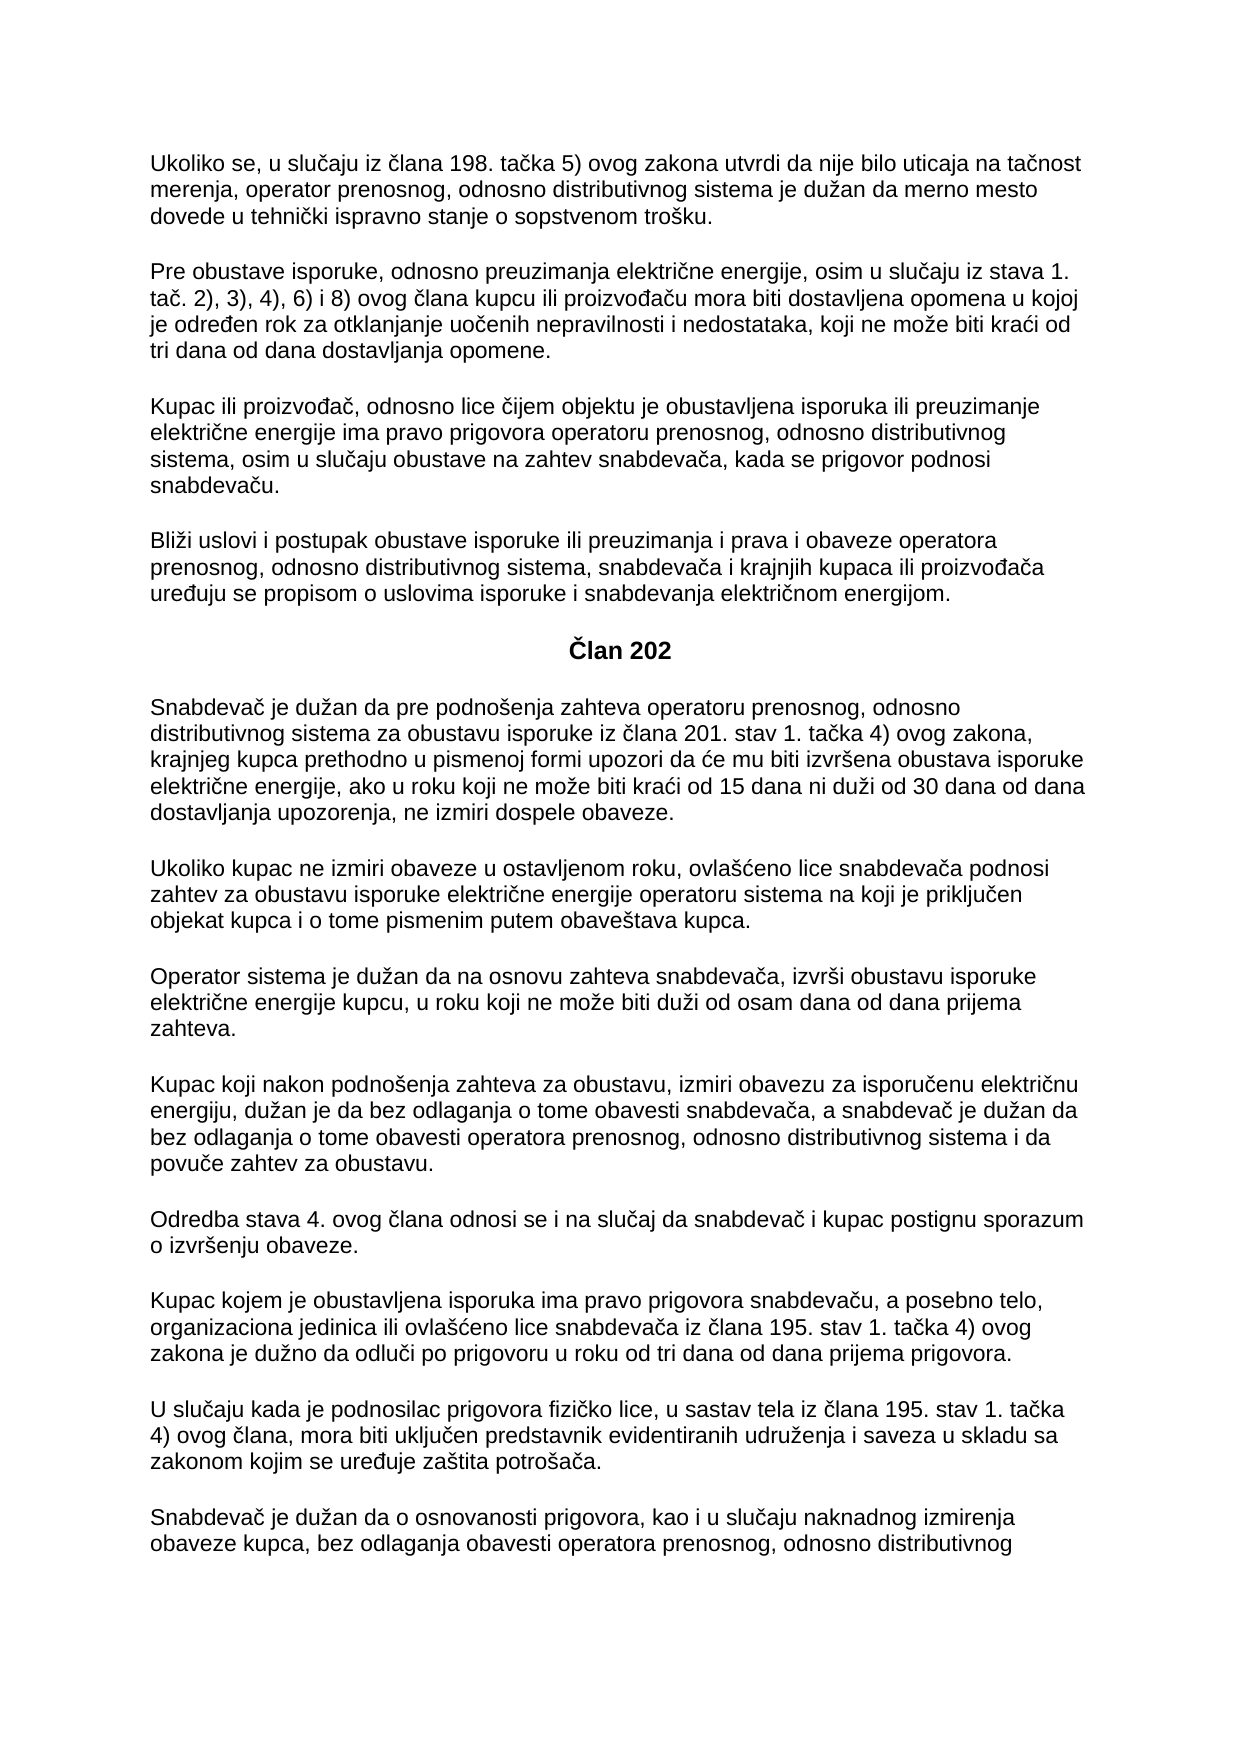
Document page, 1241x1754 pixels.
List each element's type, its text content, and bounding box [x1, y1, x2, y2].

text Operator sistema je dužan da na osnovu zahteva snabdevača, izvrši obustavu isporuke električne energije kupcu, u roku koji ne može biti duži od osam dana od dana prijema zahteva. [150, 963, 1090, 1042]
text Član 202 [150, 636, 1090, 664]
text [150, 1504, 1090, 1557]
text Pre obustave isporuke, odnosno preuzimanja električne energije, osim u slučaju iz stava 1. tač. 2), 3), 4), 6) i 8) ovog člana kupcu ili proizvođaču mora biti dostavljena opomena u kojoj je određen rok za otklanjanje uočenih nepravilnosti i nedostataka, koji ne može biti kraći od tri dana od dana dostavljanja opomene. [150, 258, 1090, 364]
text Snabdevač je dužan da pre podnošenja zahteva operatoru prenosnog, odnosno distributivnog sistema za obustavu isporuke iz člana 201. stav 1. tačka 4) ovog zakona, krajnjeg kupca prethodno u pismenoj formi upozori da će mu biti izvršena obustava isporuke električne energije, ako u roku koji ne može biti kraći od 15 dana ni duži od 30 dana od dana dostavljanja upozorenja, ne izmiri dospele obaveze. [150, 693, 1090, 825]
text Kupac ili proizvođač, odnosno lice čijem objektu je obustavljena isporuka ili preuzimanje električne energije ima pravo prigovora operatoru prenosnog, odnosno distributivnog sistema, osim u slučaju obustave na zahtev snabdevača, kada se prigovor podnosi snabdevaču. [150, 393, 1090, 498]
text Odredba stava 4. ovog člana odnosi se i na slučaj da snabdevač i kupac postignu sporazum o izvršenju obaveze. [150, 1206, 1090, 1258]
text Kupac koji nakon podnošenja zahteva za obustavu, izmiri obavezu za isporučenu električnu energiju, dužan je da bez odlaganja o tome obavesti snabdevača, a snabdevač je dužan da bez odlaganja o tome obavesti operatora prenosnog, odnosno distributivnog sistema i da povuče zahtev za obustavu. [150, 1071, 1090, 1176]
text U slučaju kada je podnosilac prigovora fizičko lice, u sastav tela iz člana 195. stav 1. tačka 4) ovog člana, mora biti uključen predstavnik evidentiranih udruženja i saveza u skladu sa zakonom kojim se uređuje zaštita potrošača. [150, 1396, 1090, 1475]
text Ukoliko kupac ne izmiri obaveze u ostavljenom roku, ovlašćeno lice snabdevača podnosi zahtev za obustavu isporuke električne energije operatoru sistema na koji je priključen objekat kupca i o tome pismenim putem obaveštava kupca. [150, 854, 1090, 933]
text Kupac kojem je obustavljena isporuka ima pravo prigovora snabdevaču, a posebno telo, organizaciona jedinica ili ovlašćeno lice snabdevača iz člana 195. stav 1. tačka 4) ovog zakona je dužno da odluči po prigovoru u roku od tri dana od dana prijema prigovora. [150, 1287, 1090, 1366]
text Bliži uslovi i postupak obustave isporuke ili preuzimanja i prava i obaveze operatora prenosnog, odnosno distributivnog sistema, snabdevača i krajnjih kupaca ili proizvođača uređuju se propisom o uslovima isporuke i snabdevanja električnom energijom. [150, 527, 1090, 606]
text Ukoliko se, u slučaju iz člana 198. tačka 5) ovog zakona utvrdi da nije bilo uticaja na tačnost merenja, operator prenosnog, odnosno distributivnog sistema je dužan da merno mesto dovede u tehnički ispravno stanje o sopstvenom trošku. [150, 150, 1090, 229]
